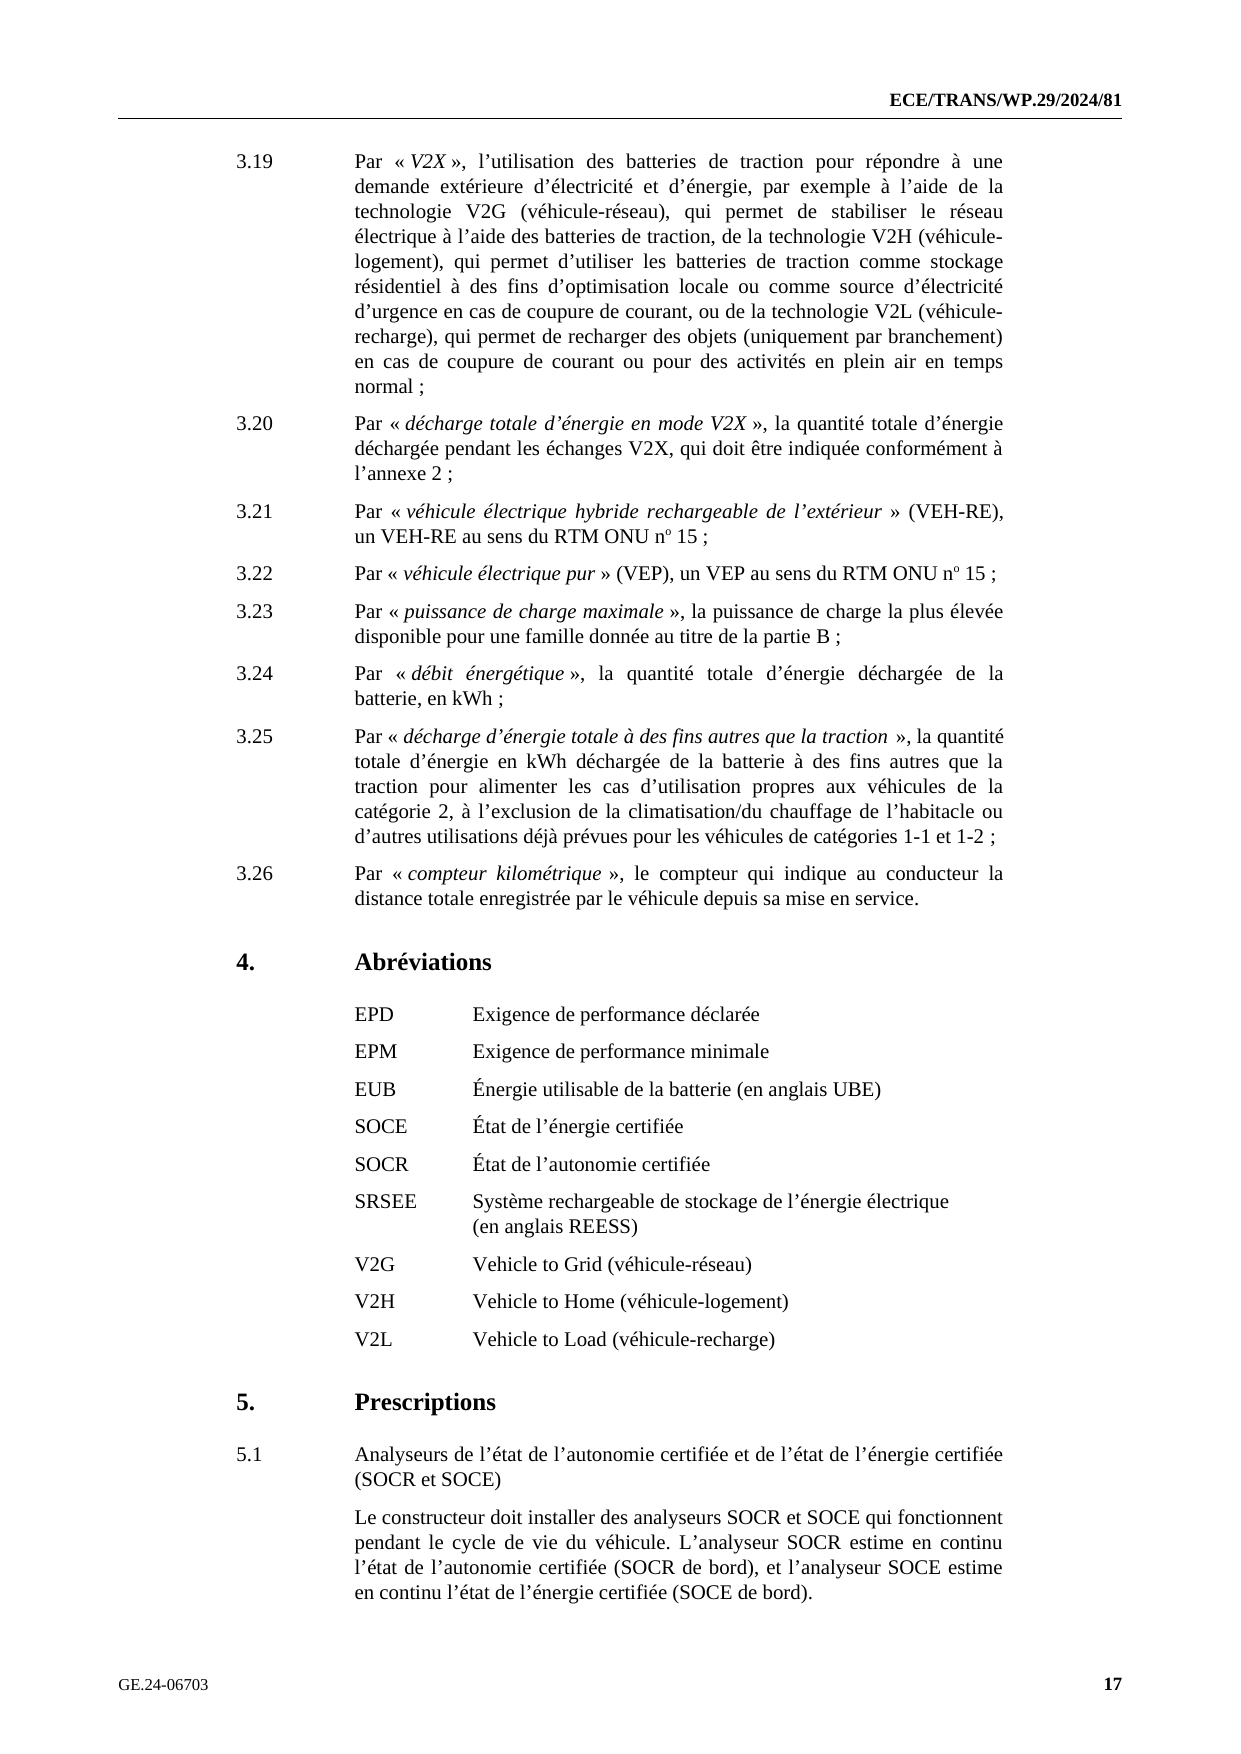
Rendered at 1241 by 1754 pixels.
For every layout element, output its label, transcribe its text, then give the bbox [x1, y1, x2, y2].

text EPD Exigence de performance déclarée [354, 1001, 1004, 1026]
text SOCE État de l’énergie certifiée [354, 1113, 1004, 1138]
text 3.21 Par « véhicule électrique hybride rechargeable de l’extérieur » (VEH-RE), un VEH-RE au sens du RTM ONU no 15 ; [236, 498, 1004, 548]
text 3.26 Par « compteur kilométrique », le compteur qui indique au conducteur la distance totale enregistrée par le véhicule depuis sa mise en service. [236, 860, 1004, 910]
text Le constructeur doit installer des analyseurs SOCR et SOCE qui fonctionnent pendant le cycle de vie du véhicule. L’analyseur SOCR estime en continu l’état de l’autonomie certifiée (SOCR de bord), et l’analyseur SOCE estime en continu l’état de l’énergie certifiée (SOCE de bord). [354, 1504, 1004, 1604]
text 3.20 Par « décharge totale d’énergie en mode V2X », la quantité totale d’énergie déchargée pendant les échanges V2X, qui doit être indiquée conformément à l’annexe 2 ; [236, 410, 1004, 485]
text 4. Abréviations [236, 948, 1004, 976]
text 5.1 Analyseurs de l’état de l’autonomie certifiée et de l’état de l’énergie certifiée (SOCR et SOCE) [236, 1441, 1004, 1491]
text 5. Prescriptions [236, 1388, 1004, 1416]
text V2H Vehicle to Home (véhicule-logement) [354, 1288, 1004, 1313]
text V2G Vehicle to Grid (véhicule-réseau) [354, 1251, 1004, 1276]
text 3.24 Par « débit énergétique », la quantité totale d’énergie déchargée de la batterie, en kWh ; [236, 660, 1004, 710]
text V2L Vehicle to Load (véhicule-recharge) [354, 1326, 1004, 1351]
text 3.22 Par « véhicule électrique pur » (VEP), un VEP au sens du RTM ONU no 15 ; [236, 560, 1004, 585]
text SRSEE Système rechargeable de stockage de l’énergie électrique (en anglais REESS) [354, 1188, 1004, 1238]
text SOCR État de l’autonomie certifiée [354, 1151, 1004, 1176]
text 3.23 Par « puissance de charge maximale », la puissance de charge la plus élevée disponible pour une famille donnée au titre de la partie B ; [236, 598, 1004, 648]
text EUB Énergie utilisable de la batterie (en anglais UBE) [354, 1076, 1004, 1101]
text 3.19 Par « V2X », l’utilisation des batteries de traction pour répondre à une demande extérieure d’électricité et d’énergie, par exemple à l’aide de la technologie V2G (véhicule-réseau), qui permet de stabiliser le réseau électrique à l’aide des batteries de traction, de la technologie V2H (véhicule-logement), qui permet d’utiliser les batteries de traction comme stockage résidentiel à des fins d’optimisation locale ou comme source d’électricité d’urgence en cas de coupure de courant, ou de la technologie V2L (véhicule-recharge), qui permet de recharger des objets (uniquement par branchement) en cas de coupure de courant ou pour des activités en plein air en temps normal ; [236, 148, 1004, 398]
text EPM Exigence de performance minimale [354, 1038, 1004, 1063]
text 3.25 Par « décharge d’énergie totale à des fins autres que la traction », la quantité totale d’énergie en kWh déchargée de la batterie à des fins autres que la traction pour alimenter les cas d’utilisation propres aux véhicules de la catégorie 2, à l’exclusion de la climatisation/du chauffage de l’habitacle ou d’autres utilisations déjà prévues pour les véhicules de catégories 1-1 et 1-2 ; [236, 723, 1004, 848]
